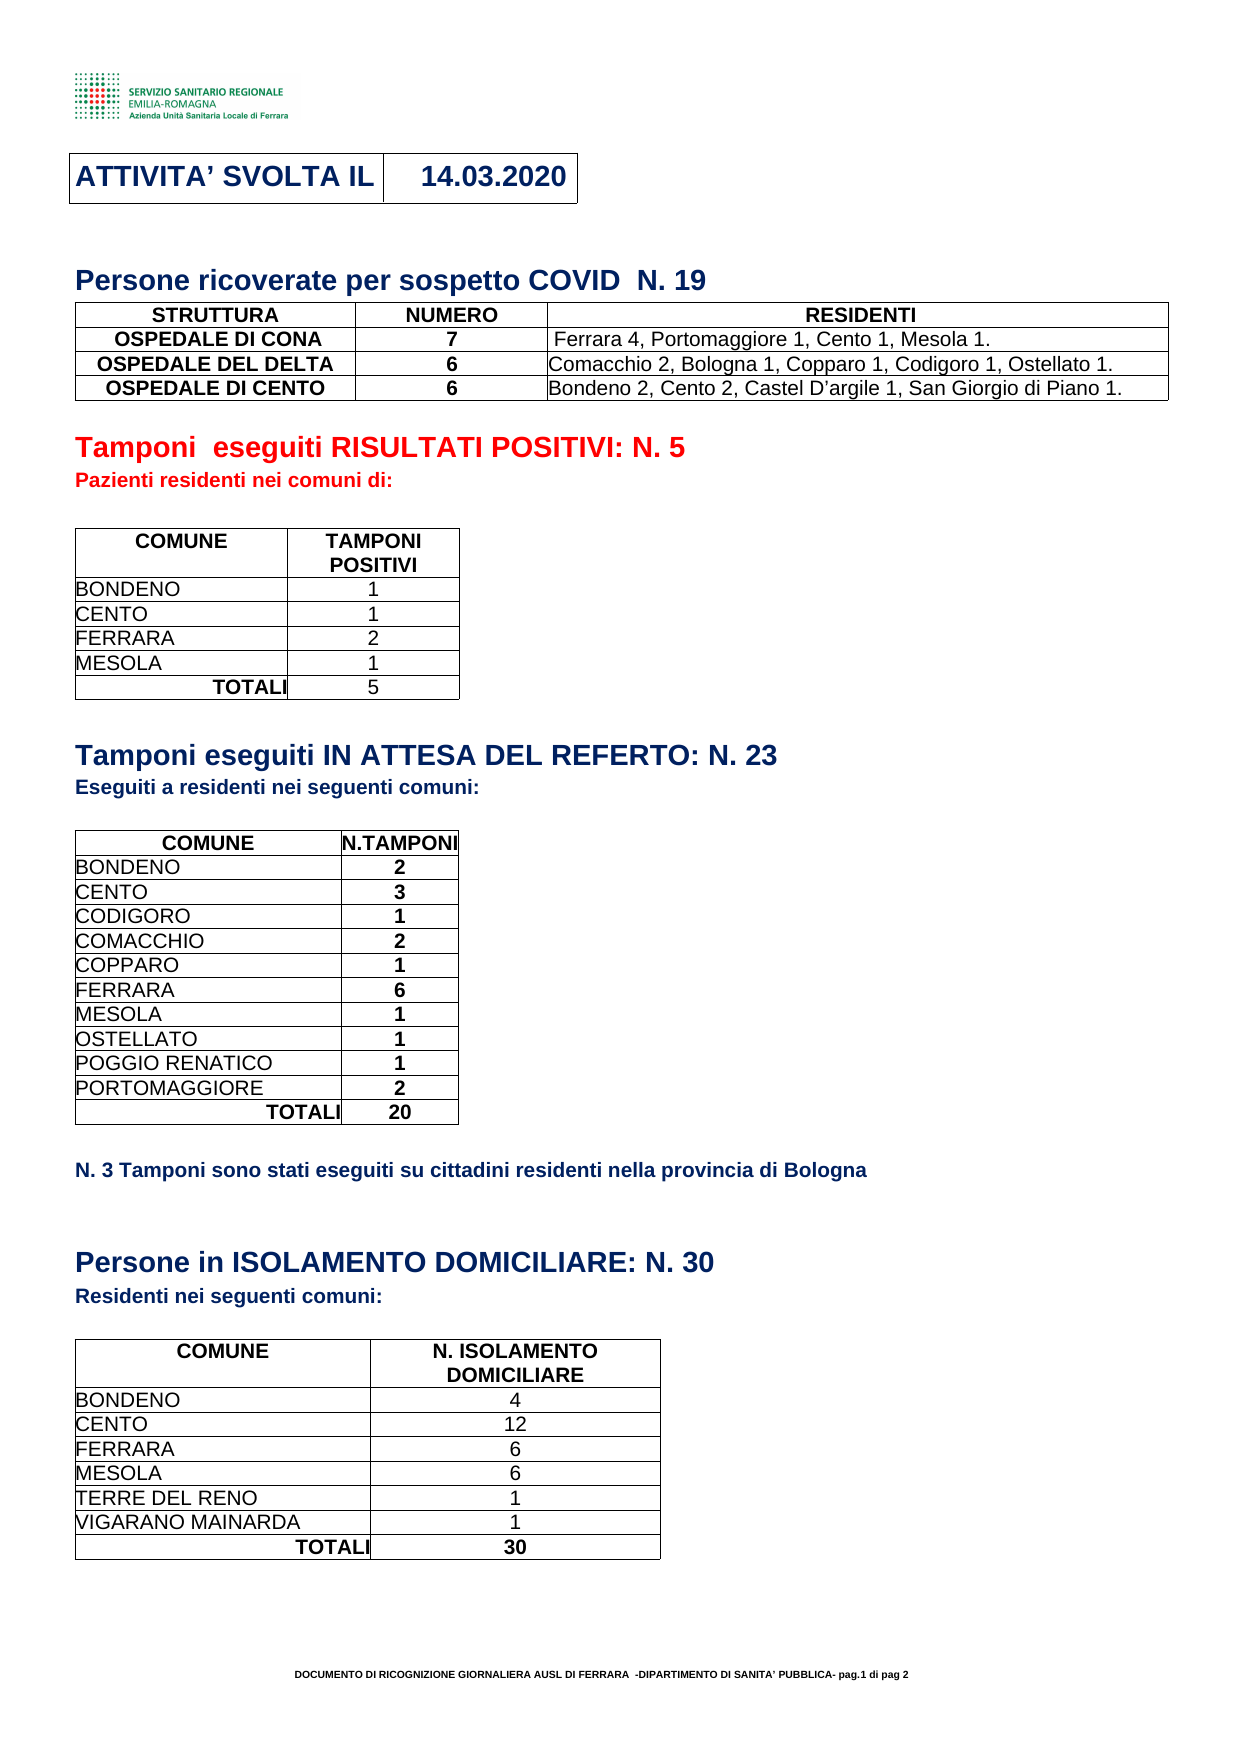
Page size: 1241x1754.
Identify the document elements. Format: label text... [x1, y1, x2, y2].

table_header 14.03.2020 [384, 154, 577, 202]
table_header STRUTTURA [76, 303, 355, 326]
text Tamponi eseguiti IN ATTESA DEL REFERTO: N. 23 Eseguiti a residenti nei seguenti comuni: [75, 738, 1165, 799]
table_cell 1 [288, 578, 459, 601]
table_header RESIDENTI [548, 303, 1168, 326]
text N. 3 Tamponi sono stati eseguiti su cittadini residenti nella provincia di Bologna [75, 1157, 1165, 1181]
table_cell CENTO [76, 1413, 370, 1436]
table_cell BONDENO [76, 578, 287, 601]
table_cell 2 [342, 929, 458, 952]
table_cell TOTALI [76, 1100, 341, 1124]
table_cell MESOLA [76, 1462, 370, 1485]
table_cell POGGIO RENATICO [76, 1051, 341, 1075]
table_cell 7 [356, 328, 547, 351]
table_cell FERRARA [76, 627, 287, 650]
table_cell 2 [342, 856, 458, 879]
table_cell 6 [371, 1462, 660, 1485]
table_cell Comacchio 2, Bologna 1, Copparo 1, Codigoro 1, Ostellato 1. [548, 352, 1168, 375]
table_header COMUNE [76, 831, 341, 854]
table_cell Ferrara 4, Portomaggiore 1, Cento 1, Mesola 1. [548, 328, 1168, 351]
table_cell BONDENO [76, 856, 341, 879]
table_cell 1 [342, 1027, 458, 1050]
table_header N.TAMPONI [342, 831, 458, 854]
table_header ATTIVITA’ SVOLTA IL [70, 154, 383, 202]
table_cell 20 [342, 1100, 458, 1124]
table_cell 1 [342, 1003, 458, 1026]
table_cell PORTOMAGGIORE [76, 1076, 341, 1099]
table_cell OSPEDALE DI CONA [76, 328, 355, 351]
table_cell 12 [371, 1413, 660, 1436]
table_header TAMPONI POSITIVI [288, 529, 459, 577]
table_cell TERRE DEL RENO [76, 1486, 370, 1510]
table_cell BONDENO [76, 1388, 370, 1412]
table_cell VIGARANO MAINARDA [76, 1511, 370, 1534]
table_header COMUNE [76, 1340, 370, 1387]
picture [75, 73, 302, 120]
table_header N. ISOLAMENTO DOMICILIARE [371, 1340, 660, 1387]
table_cell 5 [288, 676, 459, 699]
table_cell CENTO [76, 880, 341, 903]
table_cell CODIGORO [76, 905, 341, 928]
table_cell OSTELLATO [76, 1027, 341, 1050]
table_cell 3 [342, 880, 458, 903]
table_cell OSPEDALE DI CENTO [76, 376, 355, 400]
table_cell 6 [356, 376, 547, 400]
text Residenti nei seguenti comuni: [75, 1284, 1165, 1308]
table_cell MESOLA [76, 651, 287, 674]
table_cell COPPARO [76, 954, 341, 977]
table_header COMUNE [76, 529, 287, 577]
table_cell 30 [371, 1535, 660, 1559]
table_cell 1 [371, 1511, 660, 1534]
table_cell FERRARA [76, 978, 341, 1001]
table_cell 1 [342, 905, 458, 928]
table_cell 6 [371, 1437, 660, 1461]
table_cell CENTO [76, 602, 287, 626]
table_cell 6 [342, 978, 458, 1001]
table_cell Bondeno 2, Cento 2, Castel D’argile 1, San Giorgio di Piano 1. [548, 376, 1168, 400]
table_cell TOTALI [76, 1535, 370, 1559]
text Persone in ISOLAMENTO DOMICILIARE: N. 30 [75, 1245, 1165, 1279]
text Persone ricoverate per sospetto COVID N. 19 [75, 263, 1165, 297]
table_cell COMACCHIO [76, 929, 341, 952]
table_cell OSPEDALE DEL DELTA [76, 352, 355, 375]
table_cell 1 [342, 1051, 458, 1075]
table_cell TOTALI [76, 676, 287, 699]
table_cell 1 [288, 651, 459, 674]
table_cell FERRARA [76, 1437, 370, 1461]
table_cell 6 [356, 352, 547, 375]
table_cell 2 [288, 627, 459, 650]
table_cell 1 [288, 602, 459, 626]
text Tamponi eseguiti RISULTATI POSITIVI: N. 5 Pazienti residenti nei comuni di: [75, 431, 1165, 492]
table_cell 4 [371, 1388, 660, 1412]
table_cell 1 [371, 1486, 660, 1510]
table_header NUMERO [356, 303, 547, 326]
table_cell 1 [342, 954, 458, 977]
table_cell MESOLA [76, 1003, 341, 1026]
table_cell 2 [342, 1076, 458, 1099]
